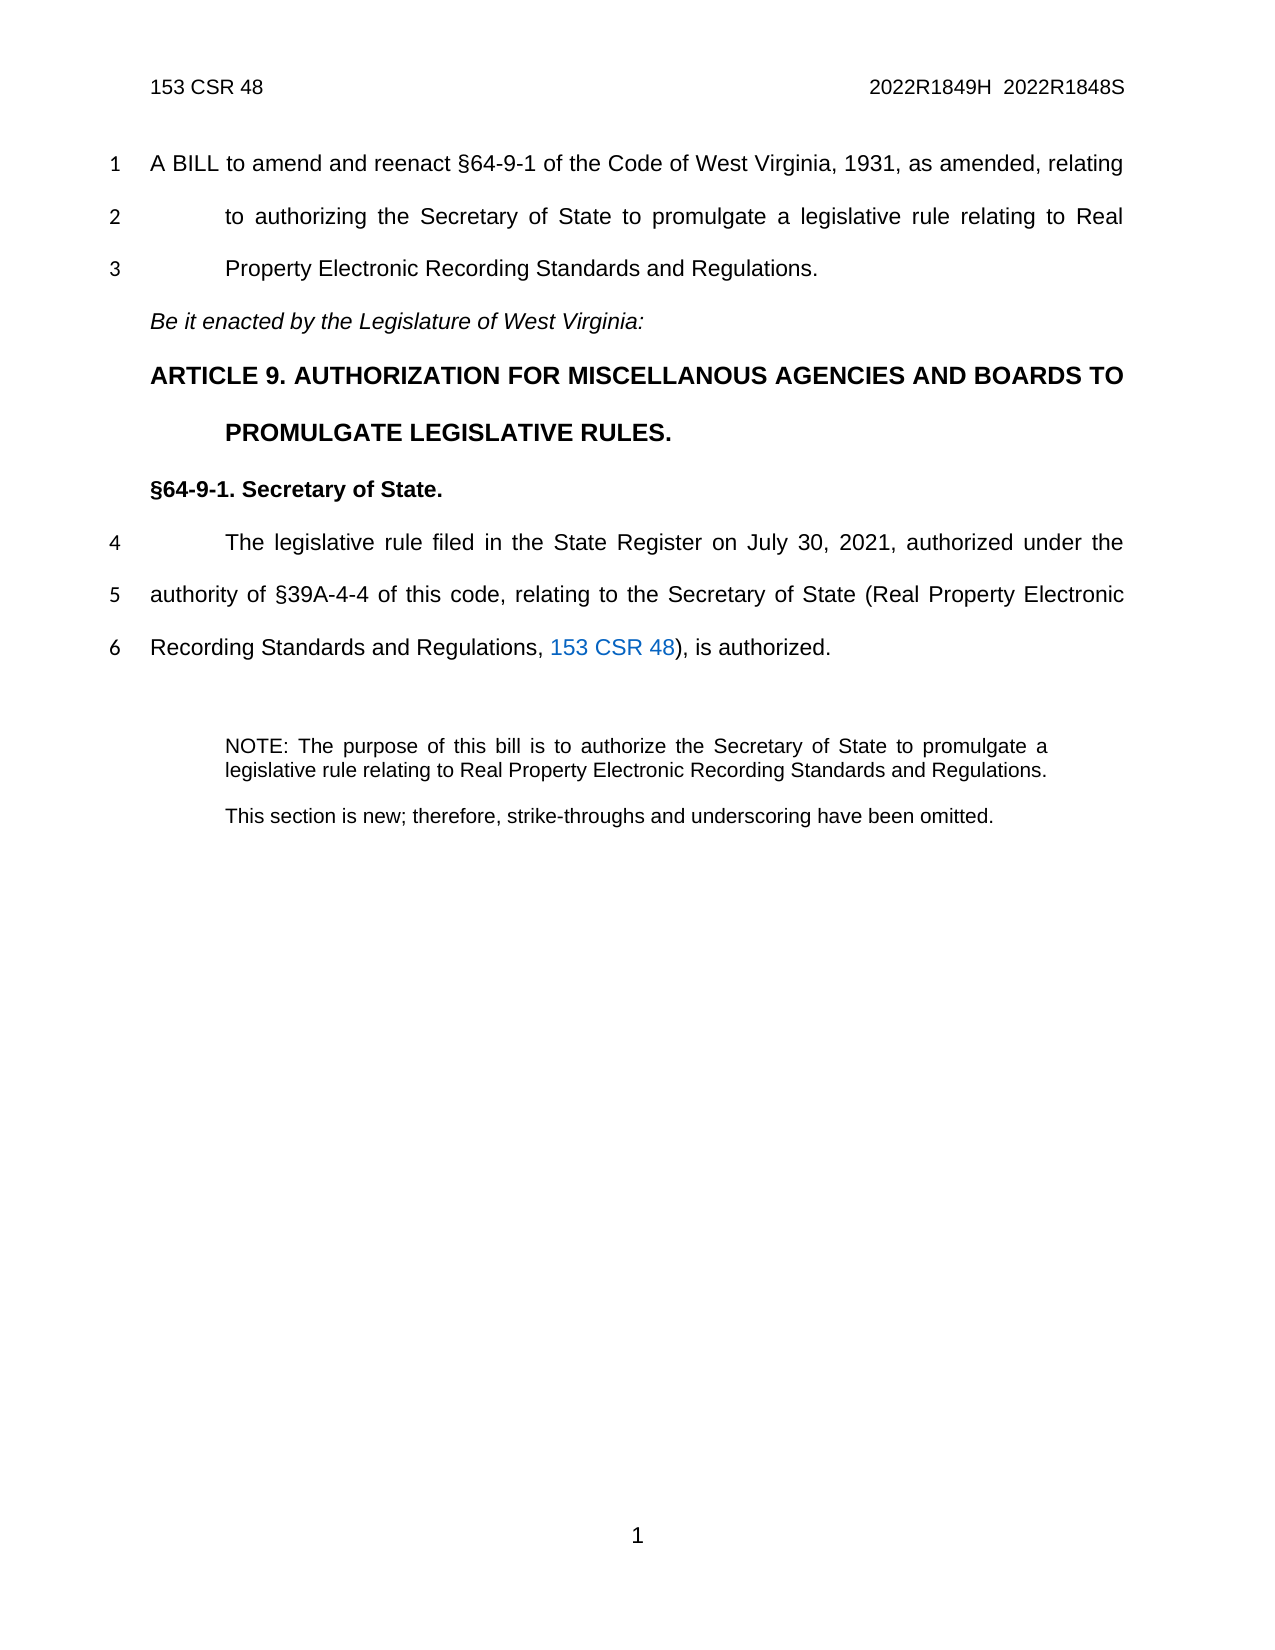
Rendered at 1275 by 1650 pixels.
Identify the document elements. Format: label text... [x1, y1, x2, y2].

text NOTE: The purpose of this bill is to authorize the Secretary of State to promulgate a legislative rule relating to Real Property Electronic Recording Standards and Regulations. [225, 733, 1050, 781]
text This section is new; therefore, strike-throughs and underscoring have been omitted. [225, 804, 1050, 828]
subtitle §64-9-1. Secretary of State. [150, 476, 1125, 502]
text The legislative rule filed in the State Register on July 30, 2021, authorized under the authority of §39A-4-4 of this code, relating to the Secretary of State (Real Property Electronic Recording Standards and Regulations, 153 CSR 48), is authorized. [150, 528, 1125, 660]
text Be it enacted by the Legislature of West Virginia: [150, 308, 1125, 334]
title A BILL to amend and reenact §64-9-1 of the Code of West Virginia, 1931, as amended, relating to authorizing the Secretary of State to promulgate a legislative rule relating to Real Property Electronic Recording Standards and Regulations. [150, 150, 1125, 282]
subtitle ARTICLE 9. Authorization for miscellanous agencies and boards to promulgate legislative rules. [150, 361, 1125, 447]
